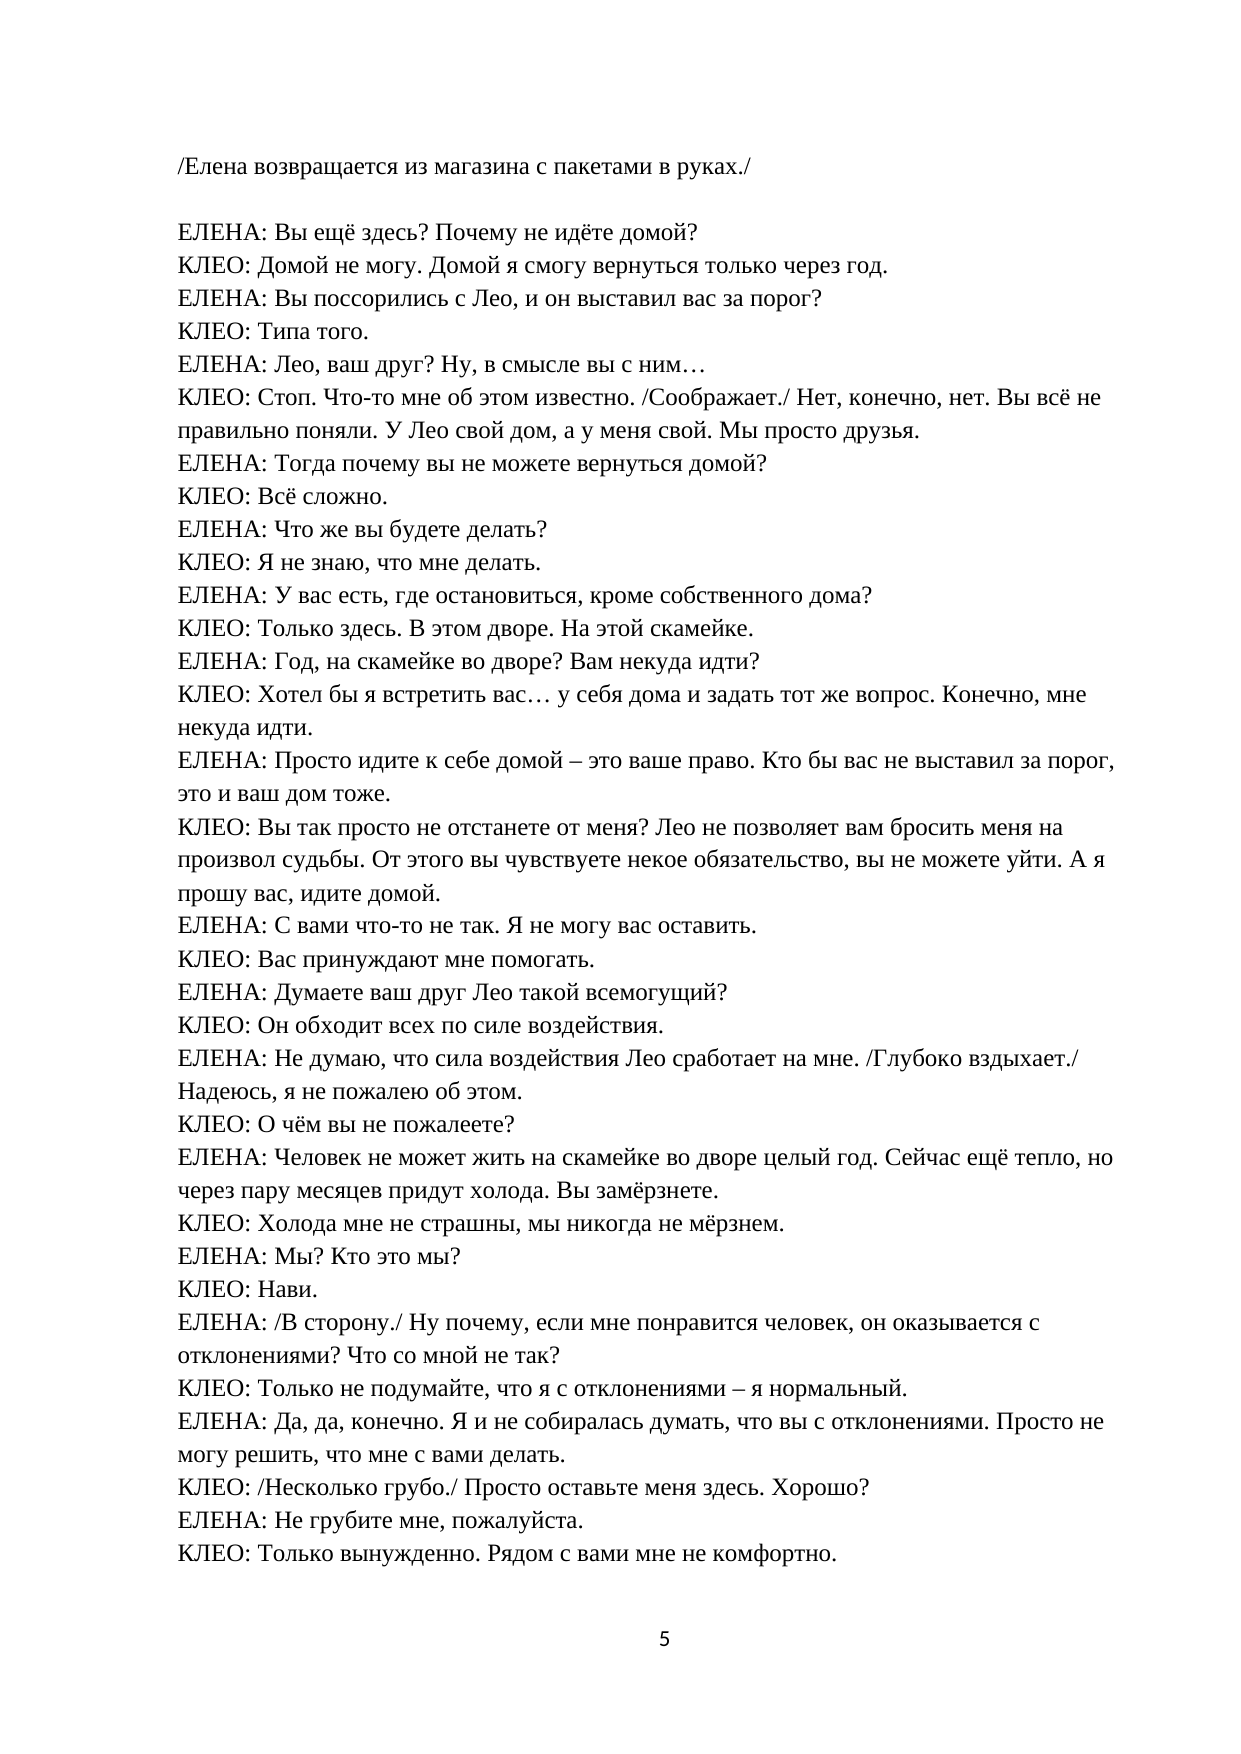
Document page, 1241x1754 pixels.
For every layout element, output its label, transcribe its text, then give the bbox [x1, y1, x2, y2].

text КЛЕО: Домой не могу. Домой я смогу вернуться только через год. [177, 250, 1152, 279]
text КЛЕО: Вы так просто не отстанете от меня? Лео не позволяет вам бросить меня на произвол судьбы. От этого вы чувствуете некое обязательство, вы не можете уйти. А я прошу вас, идите домой. [177, 812, 1152, 906]
text ЕЛЕНА: Не грубите мне, пожалуйста. [177, 1505, 1152, 1534]
text ЕЛЕНА: Лео, ваш друг? Ну, в смысле вы с ним… [177, 349, 1152, 378]
text КЛЕО: Он обходит всех по силе воздействия. [177, 1010, 1152, 1038]
text КЛЕО: Вас принуждают мне помогать. [177, 944, 1152, 972]
text КЛЕО: Я не знаю, что мне делать. [177, 547, 1152, 576]
text ЕЛЕНА: У вас есть, где остановиться, кроме собственного дома? [177, 580, 1152, 609]
text КЛЕО: Только здесь. В этом дворе. На этой скамейке. [177, 613, 1152, 642]
text КЛЕО: Холода мне не страшны, мы никогда не мёрзнем. [177, 1208, 1152, 1237]
text ЕЛЕНА: С вами что-то не так. Я не могу вас оставить. [177, 911, 1152, 939]
text ЕЛЕНА: Человек не может жить на скамейке во дворе целый год. Сейчас ещё тепло, но через пару месяцев придут холода. Вы замёрзнете. [177, 1142, 1152, 1203]
text КЛЕО: /Несколько грубо./ Просто оставьте меня здесь. Хорошо? [177, 1472, 1152, 1501]
text ЕЛЕНА: Мы? Кто это мы? [177, 1241, 1152, 1269]
text ЕЛЕНА: Вы поссорились с Лео, и он выставил вас за порог? [177, 283, 1152, 312]
text КЛЕО: Только вынужденно. Рядом с вами мне не комфортно. [177, 1538, 1152, 1567]
text КЛЕО: Всё сложно. [177, 481, 1152, 510]
text КЛЕО: Только не подумайте, что я с отклонениями – я нормальный. [177, 1373, 1152, 1402]
text ЕЛЕНА: Просто идите к себе домой – это ваше право. Кто бы вас не выставил за порог, это и ваш дом тоже. [177, 746, 1152, 807]
text ЕЛЕНА: /В сторону./ Ну почему, если мне понравится человек, он оказывается с отклонениями? Что со мной не так? [177, 1307, 1152, 1369]
text КЛЕО: О чём вы не пожалеете? [177, 1109, 1152, 1137]
text ЕЛЕНА: Да, да, конечно. Я и не собиралась думать, что вы с отклонениями. Просто не могу решить, что мне с вами делать. [177, 1406, 1152, 1468]
text ЕЛЕНА: Год, на скамейке во дворе? Вам некуда идти? [177, 646, 1152, 675]
text ЕЛЕНА: Что же вы будете делать? [177, 514, 1152, 543]
text КЛЕО: Нави. [177, 1274, 1152, 1303]
text /Елена возвращается из магазина с пакетами в руках./ [177, 151, 1152, 180]
text ЕЛЕНА: Вы ещё здесь? Почему не идёте домой? [177, 217, 1152, 246]
text ЕЛЕНА: Думаете ваш друг Лео такой всемогущий? [177, 977, 1152, 1005]
text КЛЕО: Типа того. [177, 316, 1152, 345]
text ЕЛЕНА: Не думаю, что сила воздействия Лео сработает на мне. /Глубоко вздыхает./ Надеюсь, я не пожалею об этом. [177, 1043, 1152, 1104]
text КЛЕО: Стоп. Что-то мне об этом известно. /Соображает./ Нет, конечно, нет. Вы всё не правильно поняли. У Лео свой дом, а у меня свой. Мы просто друзья. [177, 382, 1152, 444]
text ЕЛЕНА: Тогда почему вы не можете вернуться домой? [177, 448, 1152, 477]
text КЛЕО: Хотел бы я встретить вас… у себя дома и задать тот же вопрос. Конечно, мне некуда идти. [177, 679, 1152, 741]
